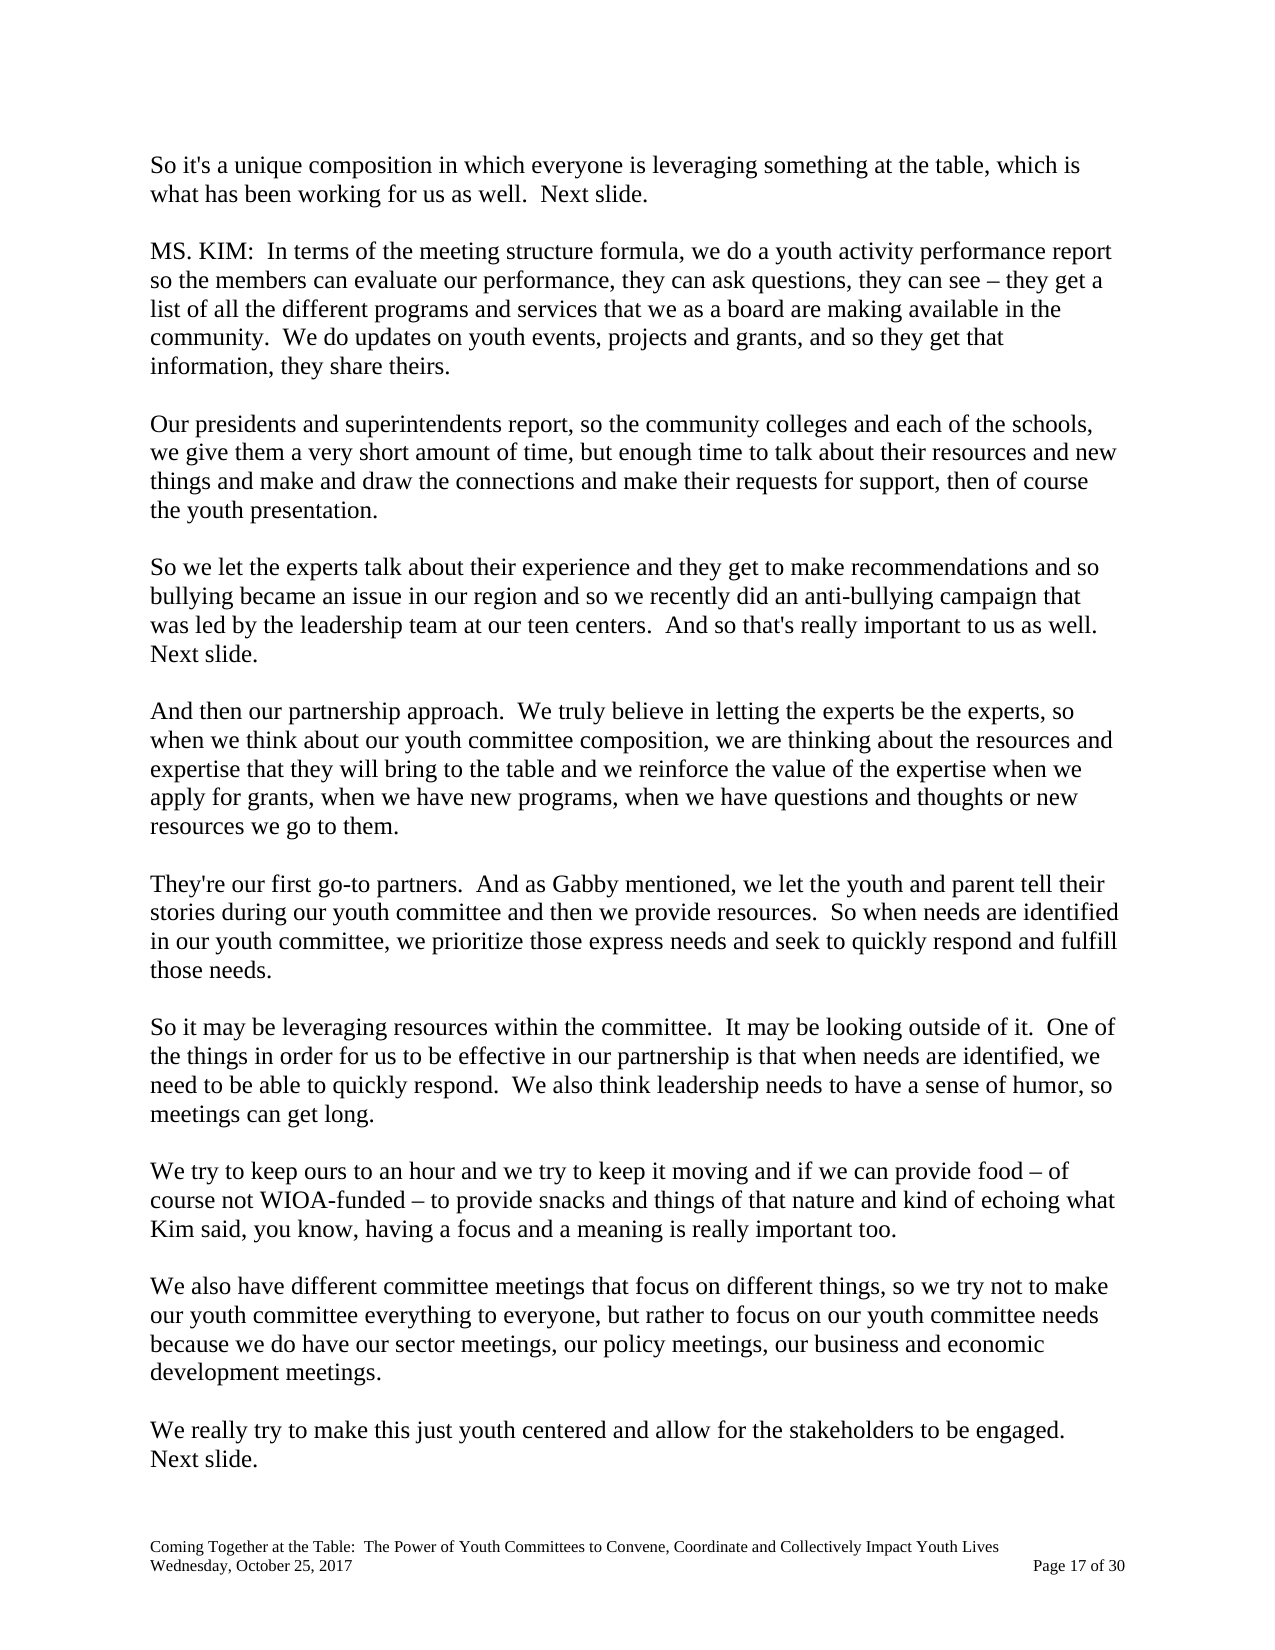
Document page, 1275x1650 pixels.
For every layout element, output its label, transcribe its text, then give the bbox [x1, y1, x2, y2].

text Our presidents and superintendents report, so the community colleges and each of the schools, we give them a very short amount of time, but enough time to talk about their resources and new things and make and draw the connections and make their requests for support, then of course the youth presentation. [150, 409, 1125, 524]
text We really try to make this just youth centered and allow for the stakeholders to be engaged. Next slide. [150, 1415, 1125, 1472]
text MS. KIM: In terms of the meeting structure formula, we do a youth activity performance report so the members can evaluate our performance, they can ask questions, they can see – they get a list of all the different programs and services that we as a board are making available in the community. We do updates on youth events, projects and grants, and so they get that information, they share theirs. [150, 236, 1125, 380]
text They're our first go-to partners. And as Gabby mentioned, we let the youth and parent tell their stories during our youth committee and then we provide resources. So when needs are identified in our youth committee, we prioritize those express needs and seek to quickly respond and fulfill those needs. [150, 869, 1125, 984]
text So it's a unique composition in which everyone is leveraging something at the table, which is what has been working for us as well. Next slide. [150, 150, 1125, 207]
text And then our partnership approach. We truly believe in letting the experts be the experts, so when we think about our youth committee composition, we are thinking about the resources and expertise that they will bring to the table and we reinforce the value of the expertise when we apply for grants, when we have new programs, when we have questions and thoughts or new resources we go to them. [150, 696, 1125, 840]
text We also have different committee meetings that focus on different things, so we try not to make our youth committee everything to everyone, but rather to focus on our youth committee needs because we do have our sector meetings, our policy meetings, our business and economic development meetings. [150, 1271, 1125, 1386]
text So it may be leveraging resources within the committee. It may be looking outside of it. One of the things in order for us to be effective in our partnership is that when needs are identified, we need to be able to quickly respond. We also think leadership needs to have a sense of humor, so meetings can get long. [150, 1012, 1125, 1127]
text We try to keep ours to an hour and we try to keep it moving and if we can provide food – of course not WIOA-funded – to provide snacks and things of that nature and kind of echoing what Kim said, you know, having a focus and a meaning is really important too. [150, 1156, 1125, 1242]
text So we let the experts talk about their experience and they get to make recommendations and so bullying became an issue in our region and so we recently did an anti-bullying campaign that was led by the leadership team at our teen centers. And so that's really important to us as well. Next slide. [150, 552, 1125, 667]
